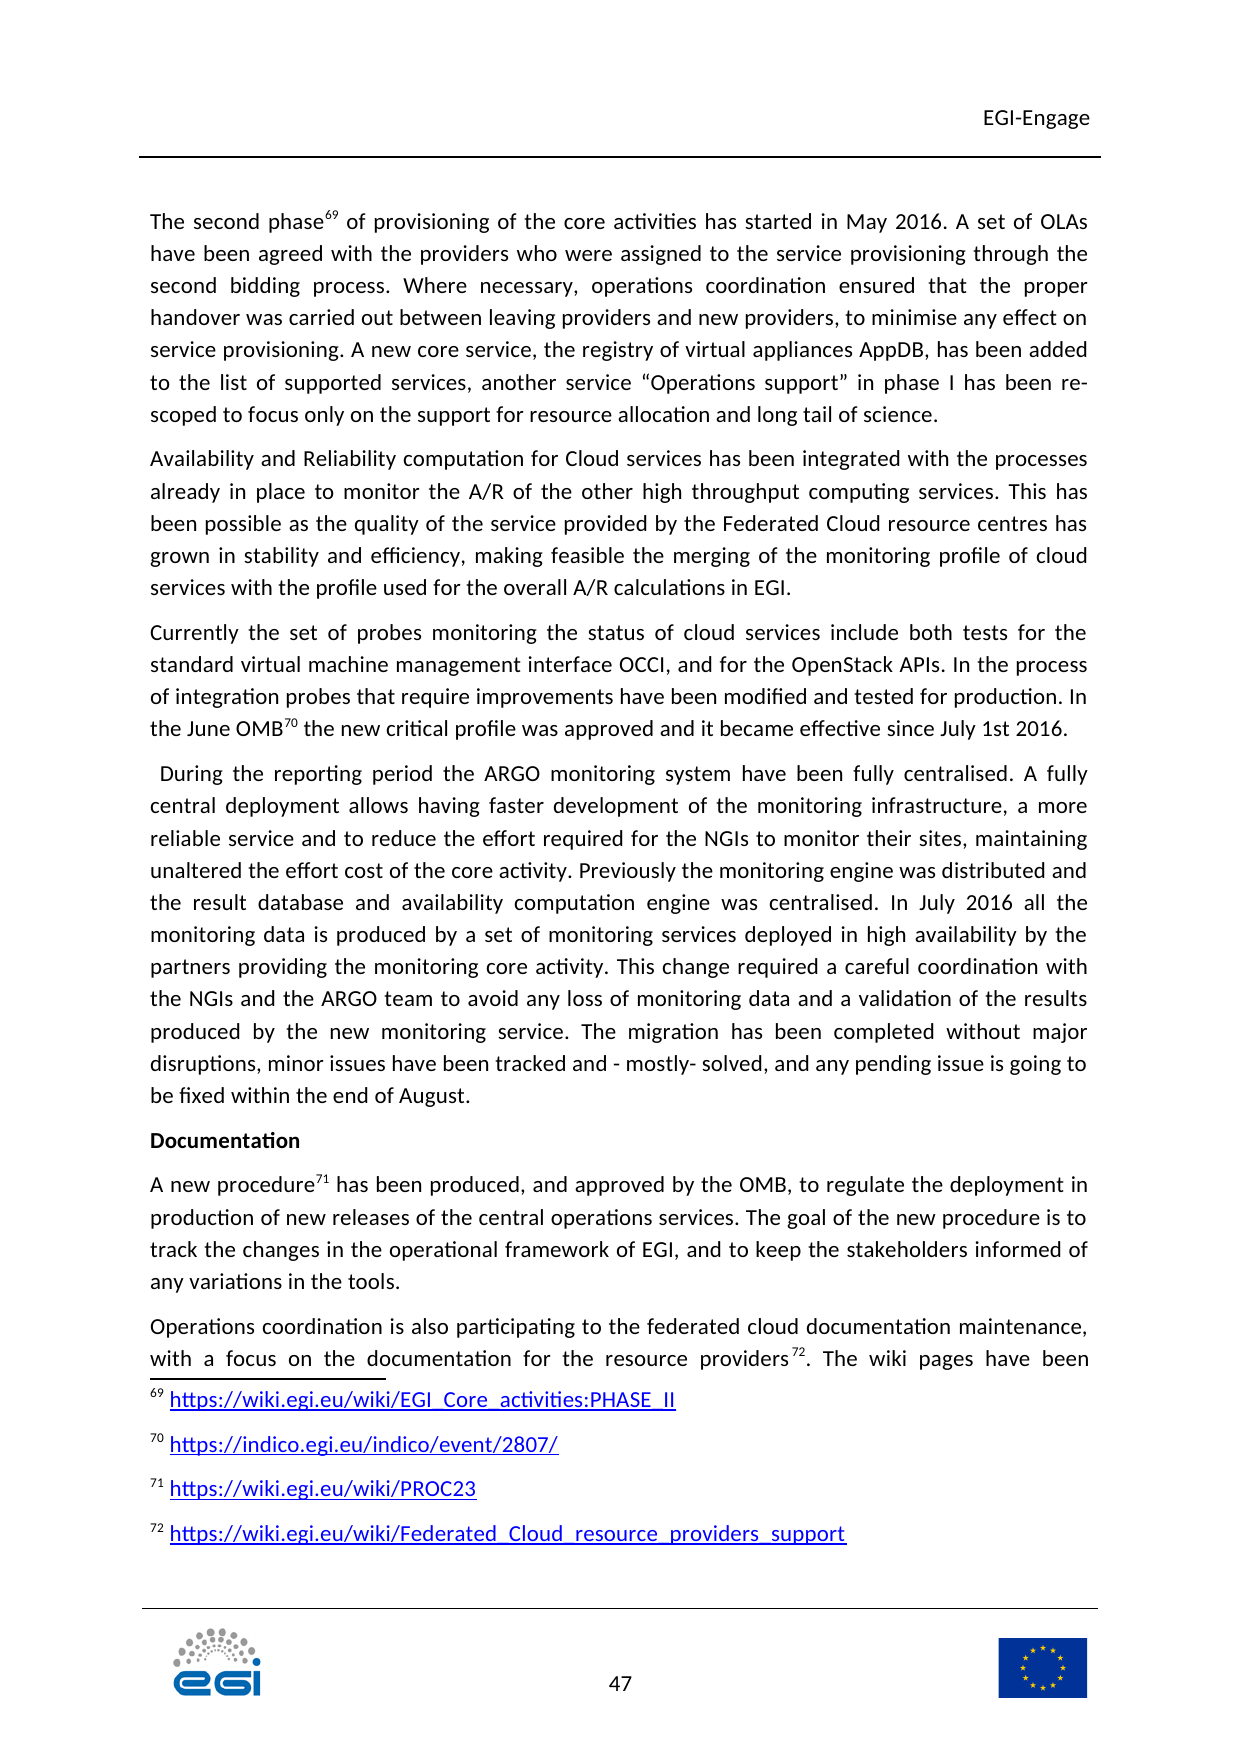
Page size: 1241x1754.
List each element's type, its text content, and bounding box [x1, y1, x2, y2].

picture [153, 1626, 279, 1698]
text A new procedure has been produced, and approved by the OMB, to regulate the deployment in production of new releases of the central operations services. The goal of the new procedure is to track the changes in the operational framework of EGI, and to keep the stakeholders informed of any variations in the tools. [150, 1171, 1090, 1295]
text The second phase of provisioning of the core activities has started in May 2016. A set of OLAs have been agreed with the providers who were assigned to the service provisioning through the second bidding process. Where necessary, operations coordination ensured that the proper handover was carried out between leaving providers and new providers, to minimise any effect on service provisioning. A new core service, the registry of virtual appliances AppDB, has been added to the list of supported services, another service “Operations support” in phase I has been re-scoped to focus only on the support for resource allocation and long tail of science. [150, 207, 1090, 428]
text Currently the set of probes monitoring the status of cloud services include both tests for the standard virtual machine management interface OCCI, and for the OpenStack APIs. In the process of integration probes that require improvements have been modified and tested for production. In the June OMB the new critical profile was approved and it became effective since July 1st 2016. [150, 618, 1090, 743]
text Documentation [150, 1126, 1090, 1154]
text Availability and Reliability computation for Cloud services has been integrated with the processes already in place to monitor the A/R of the other high throughput computing services. This has been possible as the quality of the service provided by the Federated Cloud resource centres has grown in stability and efficiency, making feasible the merging of the monitoring profile of cloud services with the profile used for the overall A/R calculations in EGI. [150, 444, 1090, 601]
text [150, 1312, 1090, 1372]
text During the reporting period the ARGO monitoring system have been fully centralised. A fully central deployment allows having faster development of the monitoring infrastructure, a more reliable service and to reduce the effort required for the NGIs to monitor their sites, maintaining unaltered the effort cost of the core activity. Previously the monitoring engine was distributed and the result database and availability computation engine was centralised. In July 2016 all the monitoring data is produced by a set of monitoring services deployed in high availability by the partners providing the monitoring core activity. This change required a careful coordination with the NGIs and the ARGO team to avoid any loss of monitoring data and a validation of the results produced by the new monitoring service. The migration has been completed without major disruptions, minor issues have been tracked and - mostly- solved, and any pending issue is going to be fixed within the end of August. [150, 759, 1090, 1109]
picture [998, 1638, 1088, 1698]
